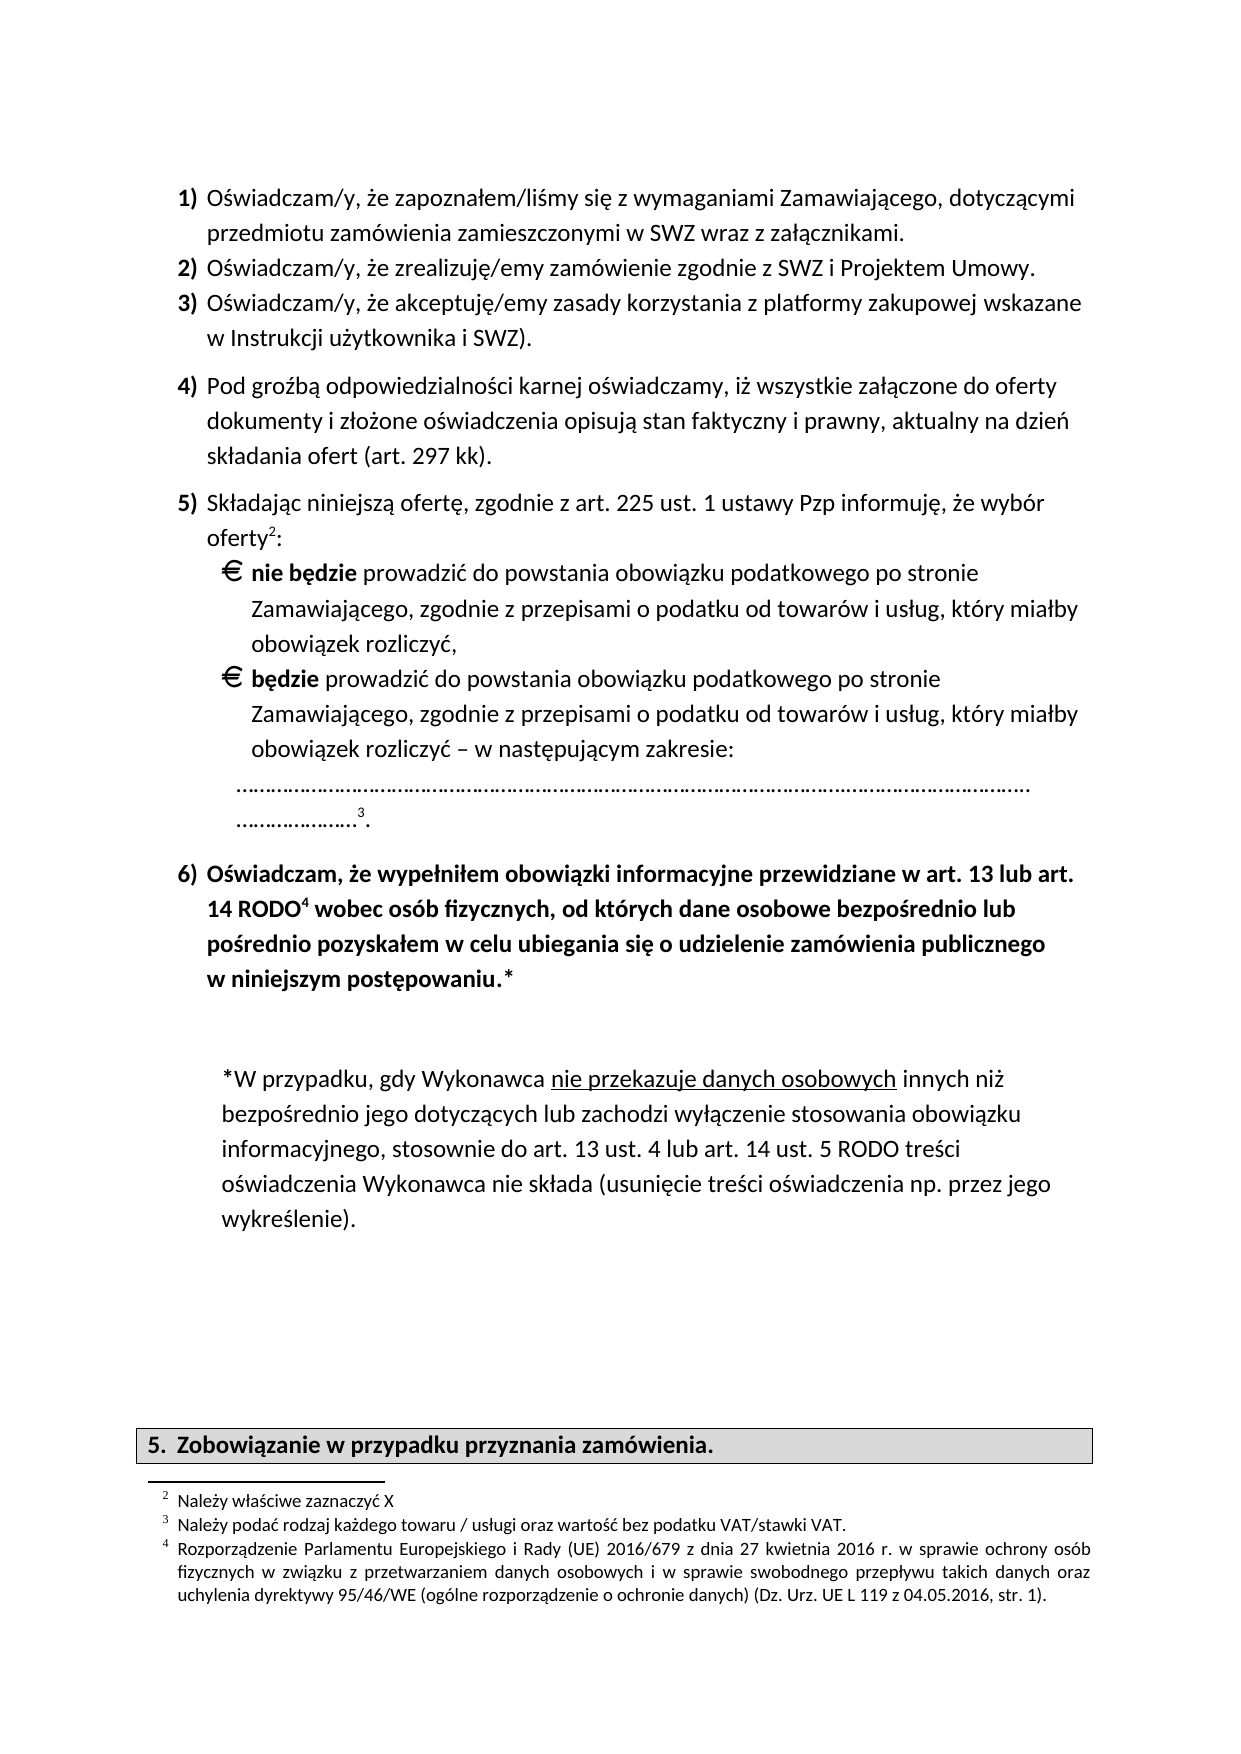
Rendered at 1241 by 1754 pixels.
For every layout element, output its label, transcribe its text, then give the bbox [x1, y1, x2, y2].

list Oświadczam/y, że zrealizuję/emy zamówienie zgodnie z SWZ i Projektem Umowy. [177, 253, 1093, 283]
list Składając niniejszą ofertę, zgodnie z art. 225 ust. 1 ustawy Pzp informuję, że wybór oferty: [177, 488, 1093, 553]
list Oświadczam/y, że zapoznałem/liśmy się z wymaganiami Zamawiającego, dotyczącymi przedmiotu zamówienia zamieszczonymi w SWZ wraz z załącznikami. [177, 183, 1093, 248]
list Pod groźbą odpowiedzialności karnej oświadczamy, iż wszystkie załączone do oferty dokumenty i złożone oświadczenia opisują stan faktyczny i prawny, aktualny na dzień składania ofert (art. 297 kk). [177, 370, 1093, 471]
list nie będzie prowadzić do powstania obowiązku podatkowego po stronie Zamawiającego, zgodnie z przepisami o podatku od towarów i usług, który miałby obowiązek rozliczyć, [221, 558, 1093, 658]
text …………………………………………………………………………………………….…………………………..…………………. [236, 768, 1093, 833]
list Oświadczam/y, że akceptuję/emy zasady korzystania z platformy zakupowej wskazane w Instrukcji użytkownika i SWZ). [177, 288, 1093, 353]
list będzie prowadzić do powstania obowiązku podatkowego po stronie Zamawiającego, zgodnie z przepisami o podatku od towarów i usług, który miałby obowiązek rozliczyć – w następującym zakresie: [221, 663, 1093, 763]
text *W przypadku, gdy Wykonawca nie przekazuje danych osobowych innych niż bezpośrednio jego dotyczących lub zachodzi wyłączenie stosowania obowiązku informacyjnego, stosownie do art. 13 ust. 4 lub art. 14 ust. 5 RODO treści oświadczenia Wykonawca nie składa (usunięcie treści oświadczenia np. przez jego wykreślenie). [221, 1063, 1093, 1233]
table_header Zobowiązanie w przypadku przyznania zamówienia. [137, 1429, 1092, 1463]
list Oświadczam, że wypełniłem obowiązki informacyjne przewidziane w art. 13 lub art. 14 RODO wobec osób fizycznych, od których dane osobowe bezpośrednio lub pośrednio pozyskałem w celu ubiegania się o udzielenie zamówienia publicznego w niniejszym postępowaniu.* [177, 859, 1093, 994]
